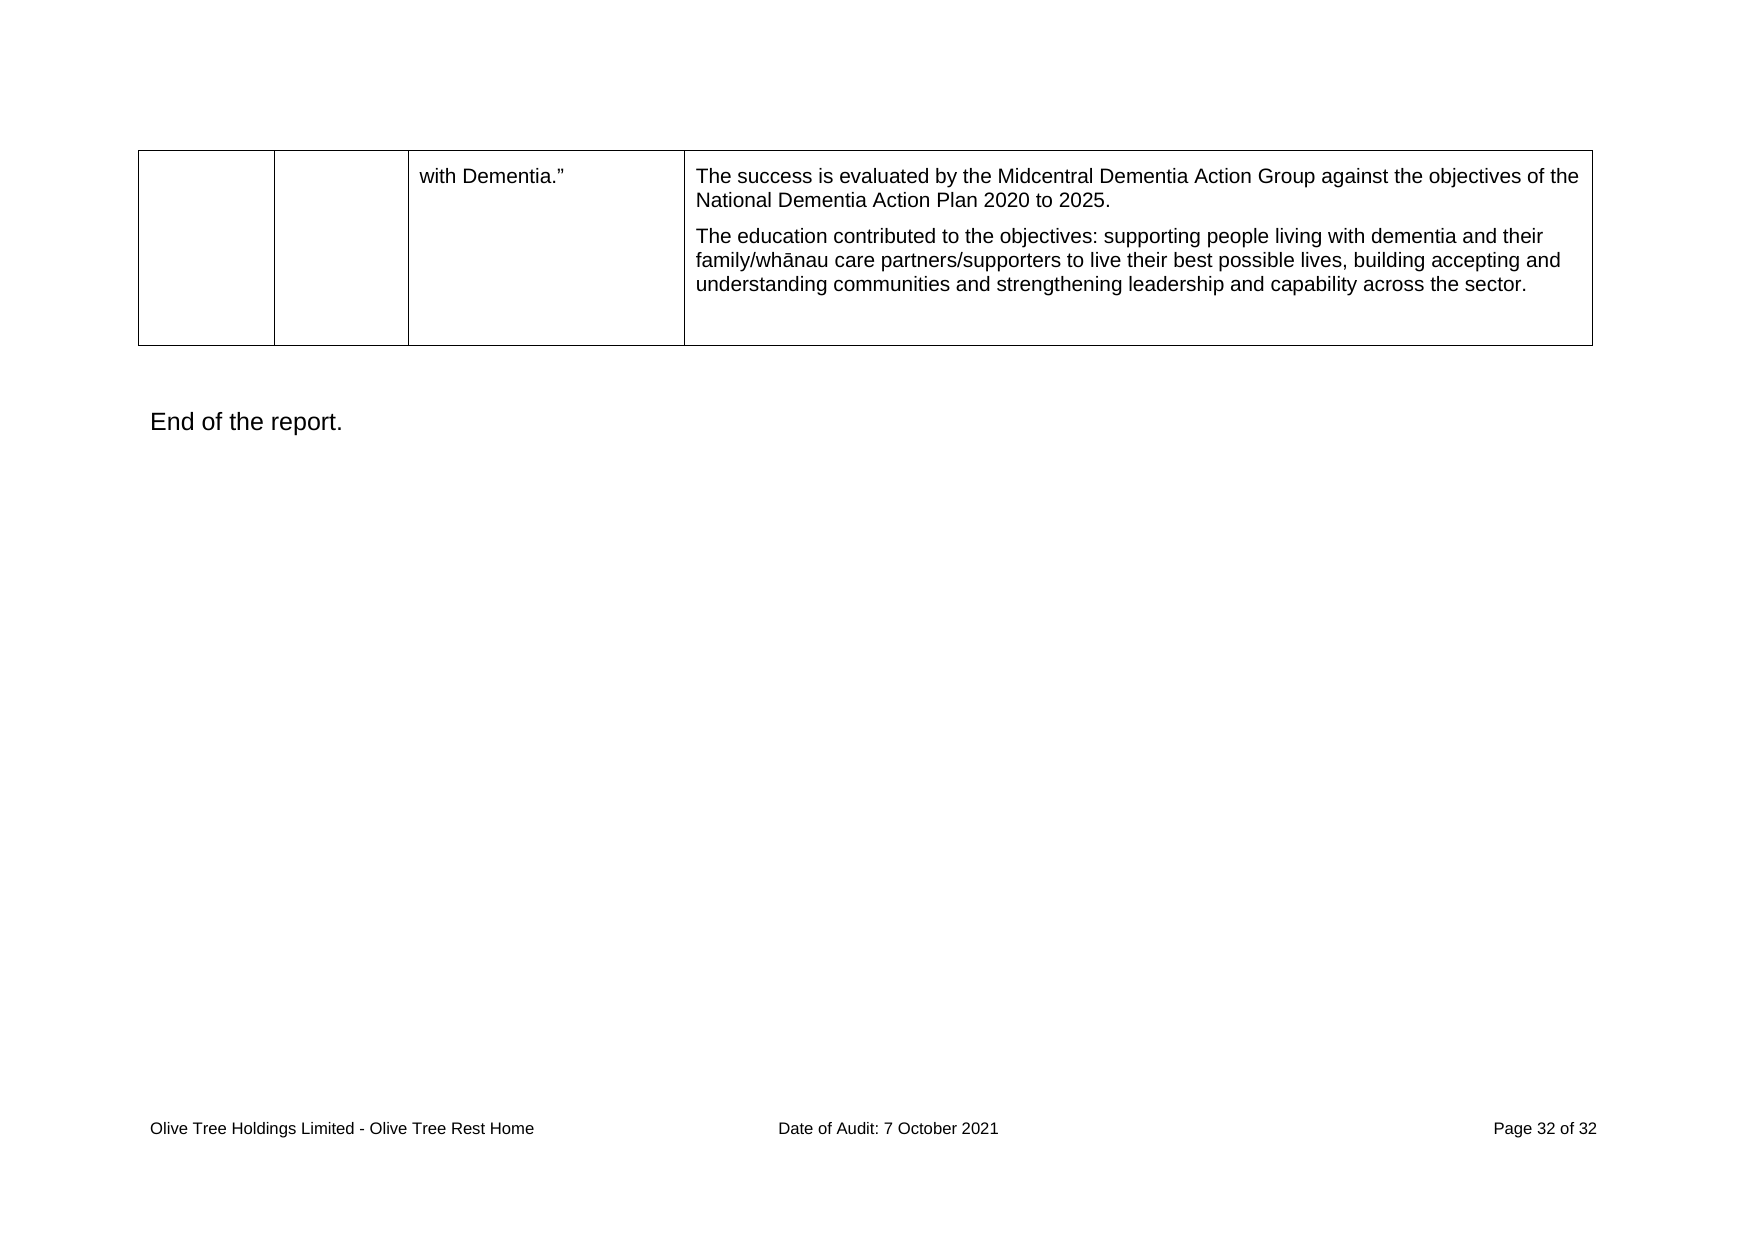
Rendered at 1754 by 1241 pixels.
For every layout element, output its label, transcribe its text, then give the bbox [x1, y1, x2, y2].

text End of the report. [150, 407, 1604, 436]
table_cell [409, 151, 684, 345]
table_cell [685, 151, 1592, 345]
table_cell CI [275, 151, 408, 345]
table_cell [139, 151, 274, 345]
